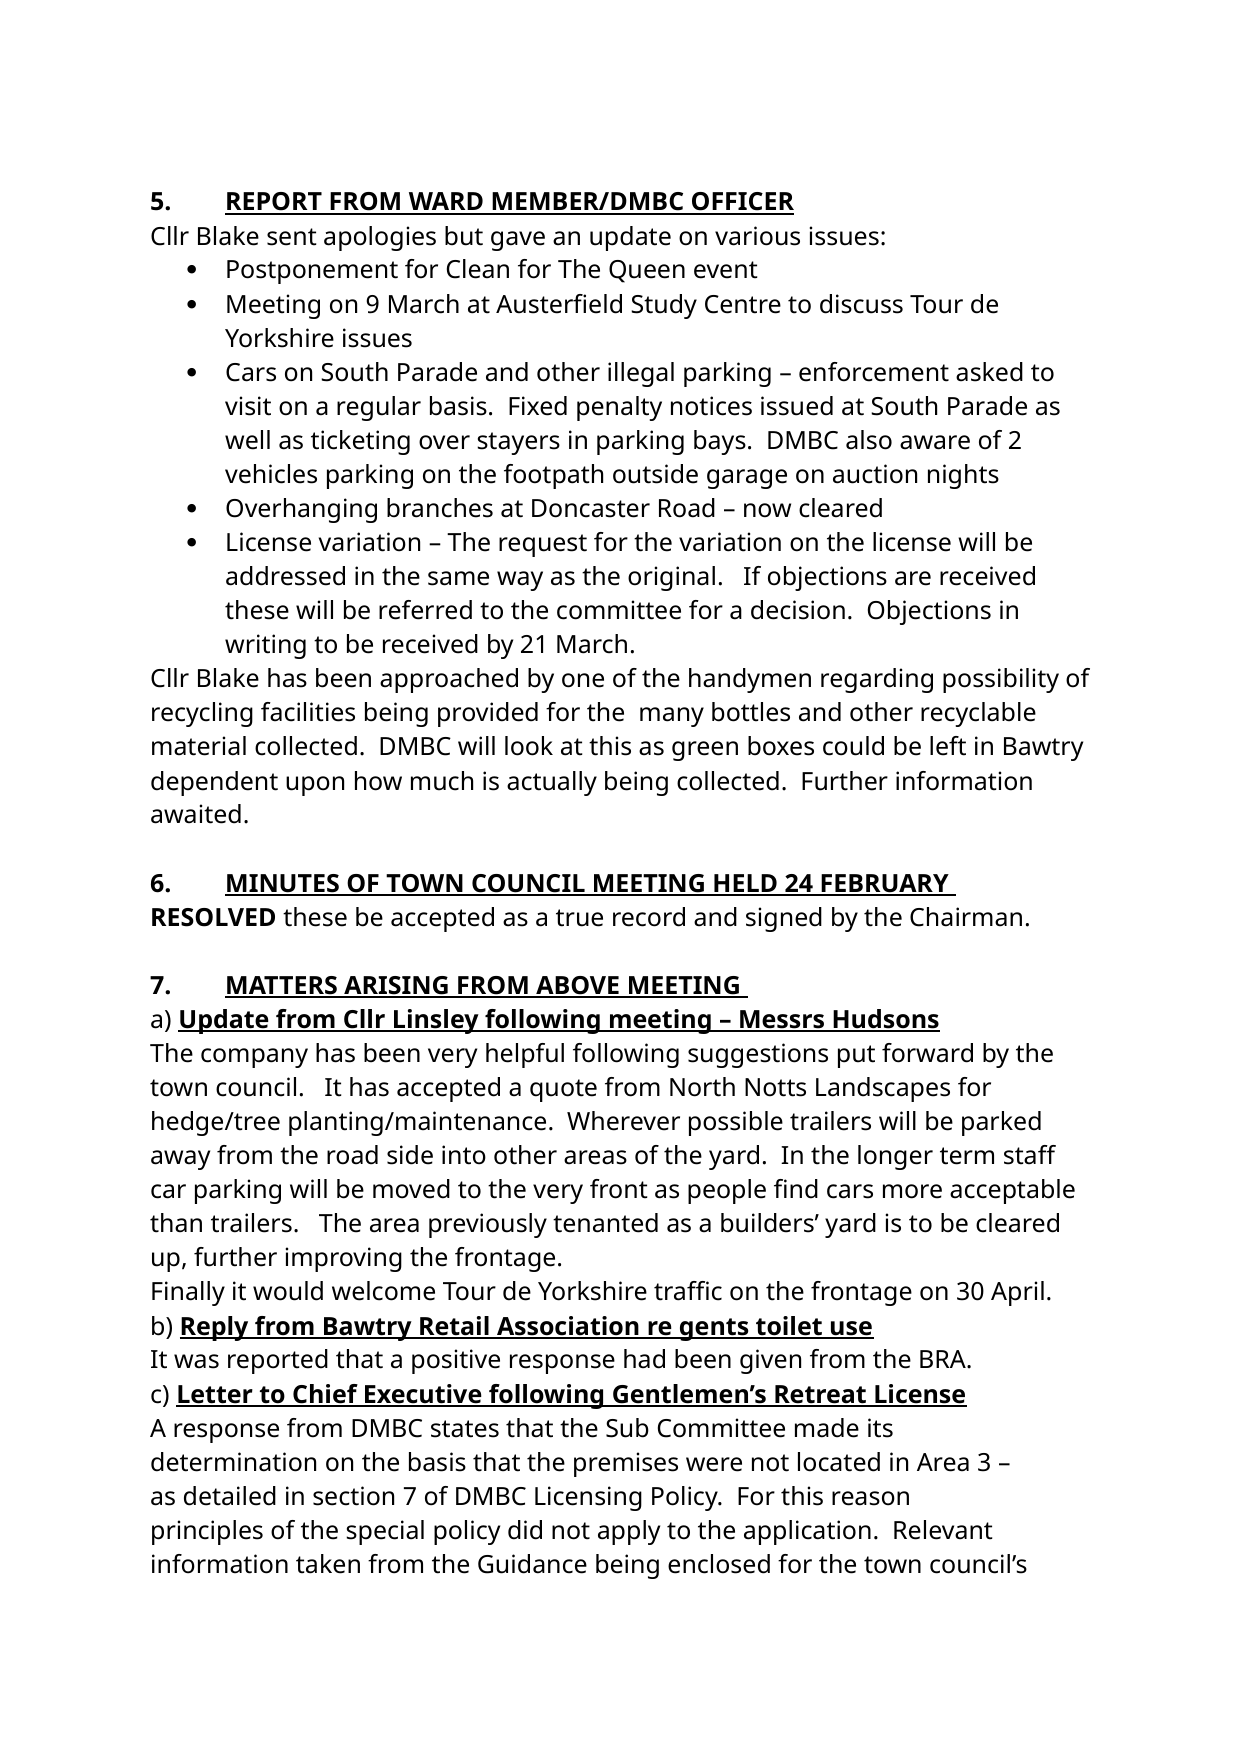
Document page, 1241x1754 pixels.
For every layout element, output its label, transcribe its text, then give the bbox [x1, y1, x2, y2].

text 7. MATTERS ARISING FROM ABOVE MEETING [150, 967, 1090, 1002]
text c) Letter to Chief Executive following Gentlemen’s Retreat License [150, 1376, 1090, 1410]
list Postponement for Clean for The Queen event [187, 252, 1090, 286]
text A response from DMBC states that the Sub Committee made its [150, 1410, 1090, 1444]
list Meeting on 9 March at Austerfield Study Centre to discuss Tour de Yorkshire issues [187, 286, 1090, 354]
text The company has been very helpful following suggestions put forward by the town council. It has accepted a quote from North Notts Landscapes for hedge/tree planting/maintenance. Wherever possible trailers will be parked away from the road side into other areas of the yard. In the longer term staff car parking will be moved to the very front as people find cars more acceptable than trailers. The area previously tenanted as a builders’ yard is to be cleared up, further improving the frontage. [150, 1036, 1090, 1274]
text determination on the basis that the premises were not located in Area 3 – [150, 1444, 1090, 1478]
text information taken from the Guidance being enclosed for the town council’s [150, 1547, 1090, 1581]
text 5. REPORT FROM WARD MEMBER/DMBC OFFICER [150, 184, 1090, 218]
text Finally it would welcome Tour de Yorkshire traffic on the frontage on 30 April. [150, 1274, 1090, 1308]
list Overhanging branches at Doncaster Road – now cleared [187, 491, 1090, 525]
list License variation – The request for the variation on the license will be addressed in the same way as the original. If objections are received these will be referred to the committee for a decision. Objections in writing to be received by 21 March. [187, 525, 1090, 661]
text a) Update from Cllr Linsley following meeting – Messrs Hudsons [150, 1002, 1090, 1036]
text principles of the special policy did not apply to the application. Relevant [150, 1512, 1090, 1547]
text It was reported that a positive response had been given from the BRA. [150, 1342, 1090, 1376]
text 6. MINUTES OF TOWN COUNCIL MEETING HELD 24 FEBRUARY [150, 865, 1090, 899]
list Cars on South Parade and other illegal parking – enforcement asked to visit on a regular basis. Fixed penalty notices issued at South Parade as well as ticketing over stayers in parking bays. DMBC also aware of 2 vehicles parking on the footpath outside garage on auction nights [187, 354, 1090, 491]
text Cllr Blake sent apologies but gave an update on various issues: [150, 218, 1090, 252]
text RESOLVED these be accepted as a true record and signed by the Chairman. [150, 899, 1090, 933]
text as detailed in section 7 of DMBC Licensing Policy. For this reason [150, 1478, 1090, 1512]
text b) Reply from Bawtry Retail Association re gents toilet use [150, 1308, 1090, 1342]
text Cllr Blake has been approached by one of the handymen regarding possibility of recycling facilities being provided for the many bottles and other recyclable material collected. DMBC will look at this as green boxes could be left in Bawtry dependent upon how much is actually being collected. Further information awaited. [150, 661, 1090, 831]
